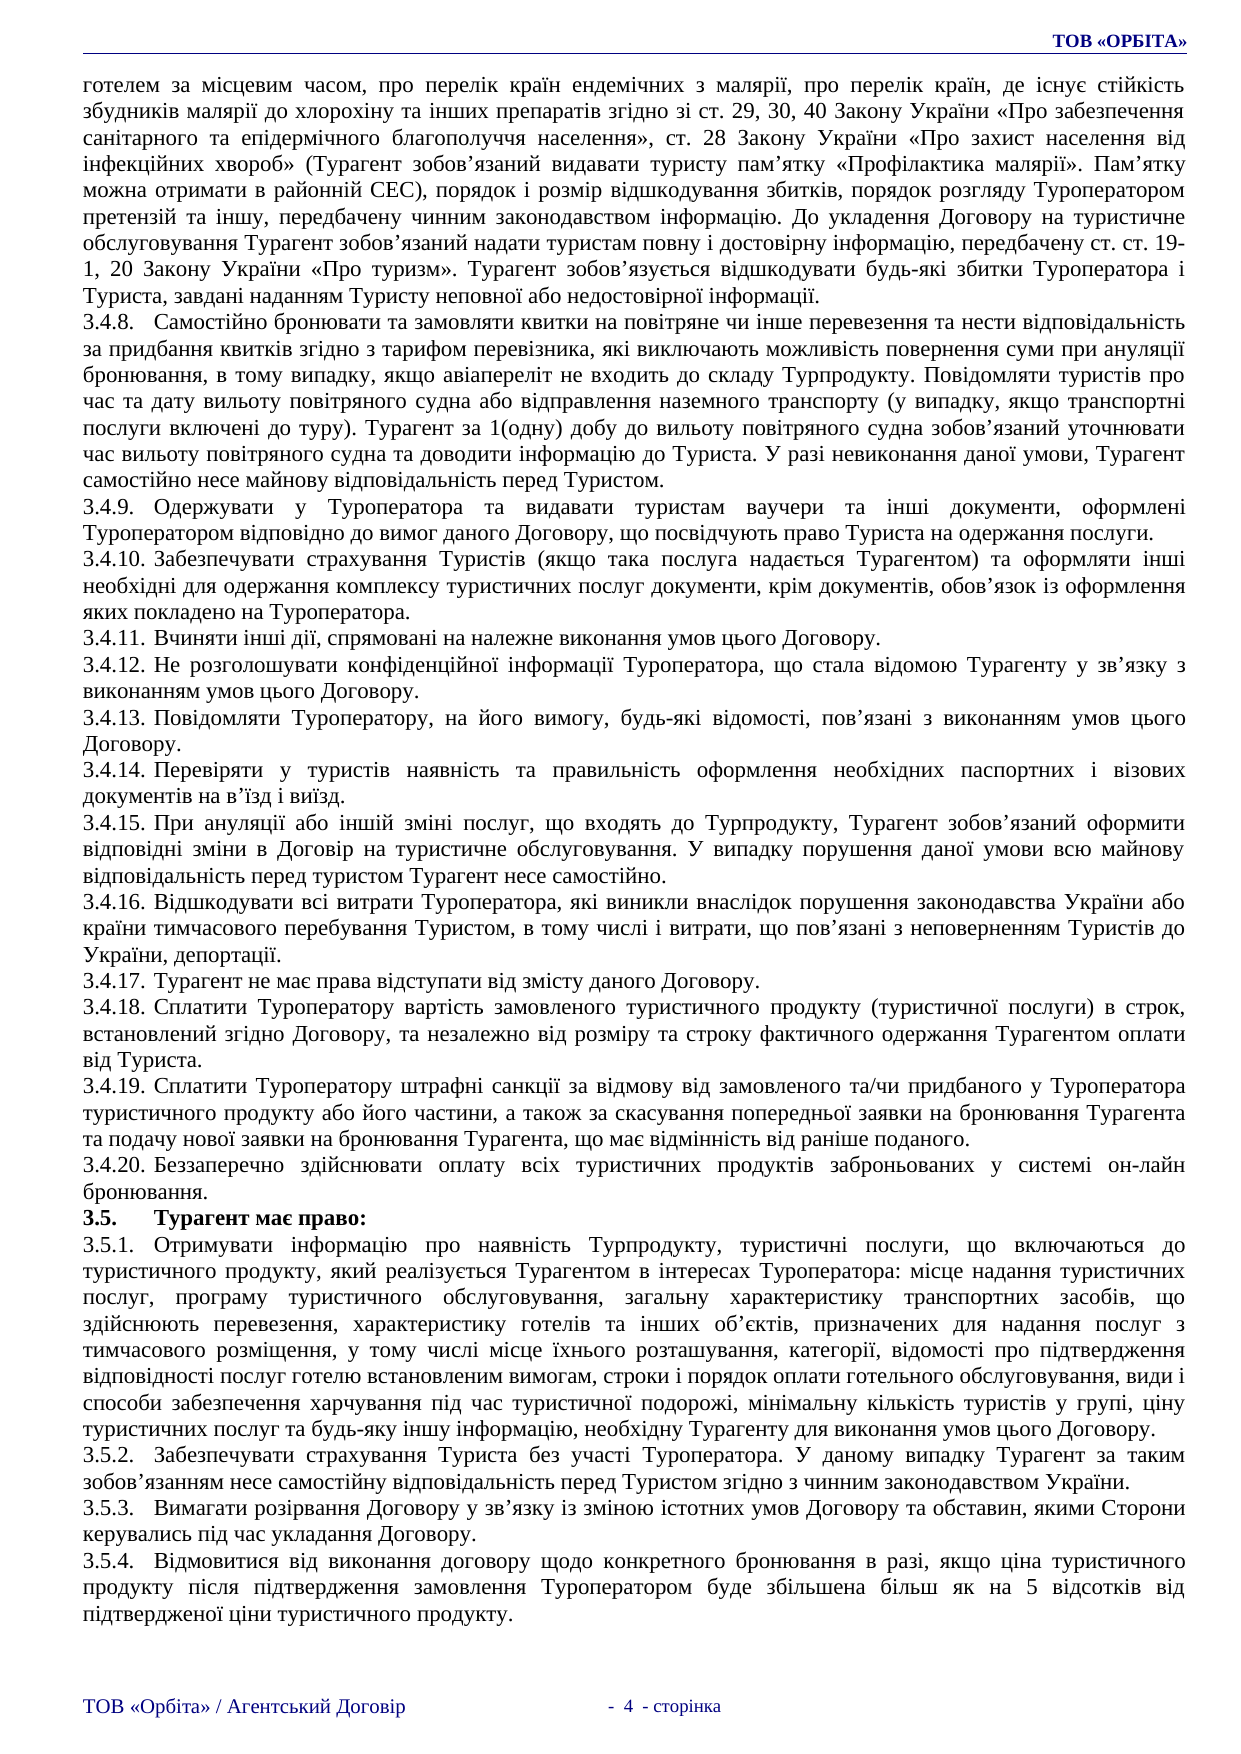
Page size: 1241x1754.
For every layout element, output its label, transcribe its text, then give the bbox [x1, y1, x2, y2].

text 3.5.2. Забезпечувати страхування Туриста без участі Туроператора. У даному випадку Турагент за таким зобов’язанням несе самостійну відповідальність перед Туристом згідно з чинним законодавством України. [83, 1441, 1187, 1494]
text 3.4.11. Вчиняти інші дії, спрямовані на належне виконання умов цього Договору. [83, 624, 1187, 651]
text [83, 71, 1187, 308]
text 3.5.4. Відмовитися від виконання договору щодо конкретного бронювання в разі, якщо ціна туристичного продукту після підтвердження замовлення Туроператором буде збільшена більш як на 5 відсотків від підтвердженої ціни туристичного продукту. [83, 1547, 1187, 1626]
text 3.4.17. Турагент не має права відступати від змісту даного Договору. [83, 967, 1187, 993]
text 3.4.16. Відшкодувати всі витрати Туроператора, які виникли внаслідок порушення законодавства України або країни тимчасового перебування Туристом, в тому числі і витрати, що пов’язані з неповерненням Туристів до України, депортації. [83, 888, 1187, 967]
text 3.4.14. Перевіряти у туристів наявність та правильність оформлення необхідних паспортних і візових документів на в’їзд і виїзд. [83, 756, 1187, 809]
text 3.5.3. Вимагати розірвання Договору у зв’язку із зміною істотних умов Договору та обставин, якими Сторони керувались під час укладання Договору. [83, 1494, 1187, 1547]
text 3.4.20. Беззаперечно здійснювати оплату всіх туристичних продуктів заброньованих у системі он-лайн бронювання. [83, 1152, 1187, 1204]
text 3.4.10. Забезпечувати страхування Туристів (якщо така послуга надається Турагентом) та оформляти інші необхідні для одержання комплексу туристичних послуг документи, крім документів, обов’язок із оформлення яких покладено на Туроператора. [83, 545, 1187, 624]
text 3.4.8. Самостійно бронювати та замовляти квитки на повітряне чи інше перевезення та нести відповідальність за придбання квитків згідно з тарифом перевізника, які виключають можливість повернення суми при ануляції бронювання, в тому випадку, якщо авіапереліт не входить до складу Турпродукту. Повідомляти туристів про час та дату вильоту повітряного судна або відправлення наземного транспорту (у випадку, якщо транспортні послуги включені до туру). Турагент за 1(одну) добу до вильоту повітряного судна зобов’язаний уточнювати час вильоту повітряного судна та доводити інформацію до Туриста. У разі невиконання даної умови, Турагент самостійно несе майнову відповідальність перед Туристом. [83, 308, 1187, 493]
text 3.4.9. Одержувати у Туроператора та видавати туристам ваучери та інші документи, оформлені Туроператором відповідно до вимог даного Договору, що посвідчують право Туриста на одержання послуги. [83, 493, 1187, 545]
text 3.5.1. Отримувати інформацію про наявність Турпродукту, туристичні послуги, що включаються до туристичного продукту, який реалізується Турагентом в інтересах Туроператора: місце надання туристичних послуг, програму туристичного обслуговування, загальну характеристику транспортних засобів, що здійснюють перевезення, характеристику готелів та інших об’єктів, призначених для надання послуг з тимчасового розміщення, у тому числі місце їхнього розташування, категорії, відомості про підтвердження відповідності послуг готелю встановленим вимогам, строки і порядок оплати готельного обслуговування, види і способи забезпечення харчування під час туристичної подорожі, мінімальну кількість туристів у групі, ціну туристичних послуг та будь-яку іншу інформацію, необхідну Турагенту для виконання умов цього Договору. [83, 1231, 1187, 1441]
text 3.4.12. Не розголошувати конфіденційної інформації Туроператора, що стала відомою Турагенту у зв’язку з виконанням умов цього Договору. [83, 651, 1187, 703]
text 3.4.13. Повідомляти Туроператору, на його вимогу, будь-які відомості, пов’язані з виконанням умов цього Договору. [83, 703, 1187, 756]
text 3.4.18. Сплатити Туроператору вартість замовленого туристичного продукту (туристичної послуги) в строк, встановлений згідно Договору, та незалежно від розміру та строку фактичного одержання Турагентом оплати від Туриста. [83, 993, 1187, 1072]
text 3.4.15. При ануляції або іншій зміні послуг, що входять до Турпродукту, Турагент зобов’язаний оформити відповідні зміни в Договір на туристичне обслуговування. У випадку порушення даної умови всю майнову відповідальність перед туристом Турагент несе самостійно. [83, 809, 1187, 888]
text 3.4.19. Сплатити Туроператору штрафні санкції за відмову від замовленого та/чи придбаного у Туроператора туристичного продукту або його частини, а також за скасування попередньої заявки на бронювання Турагента та подачу нової заявки на бронювання Турагента, що має відмінність від раніше поданого. [83, 1072, 1187, 1152]
text 3.5. Турагент має право: [83, 1204, 1187, 1231]
